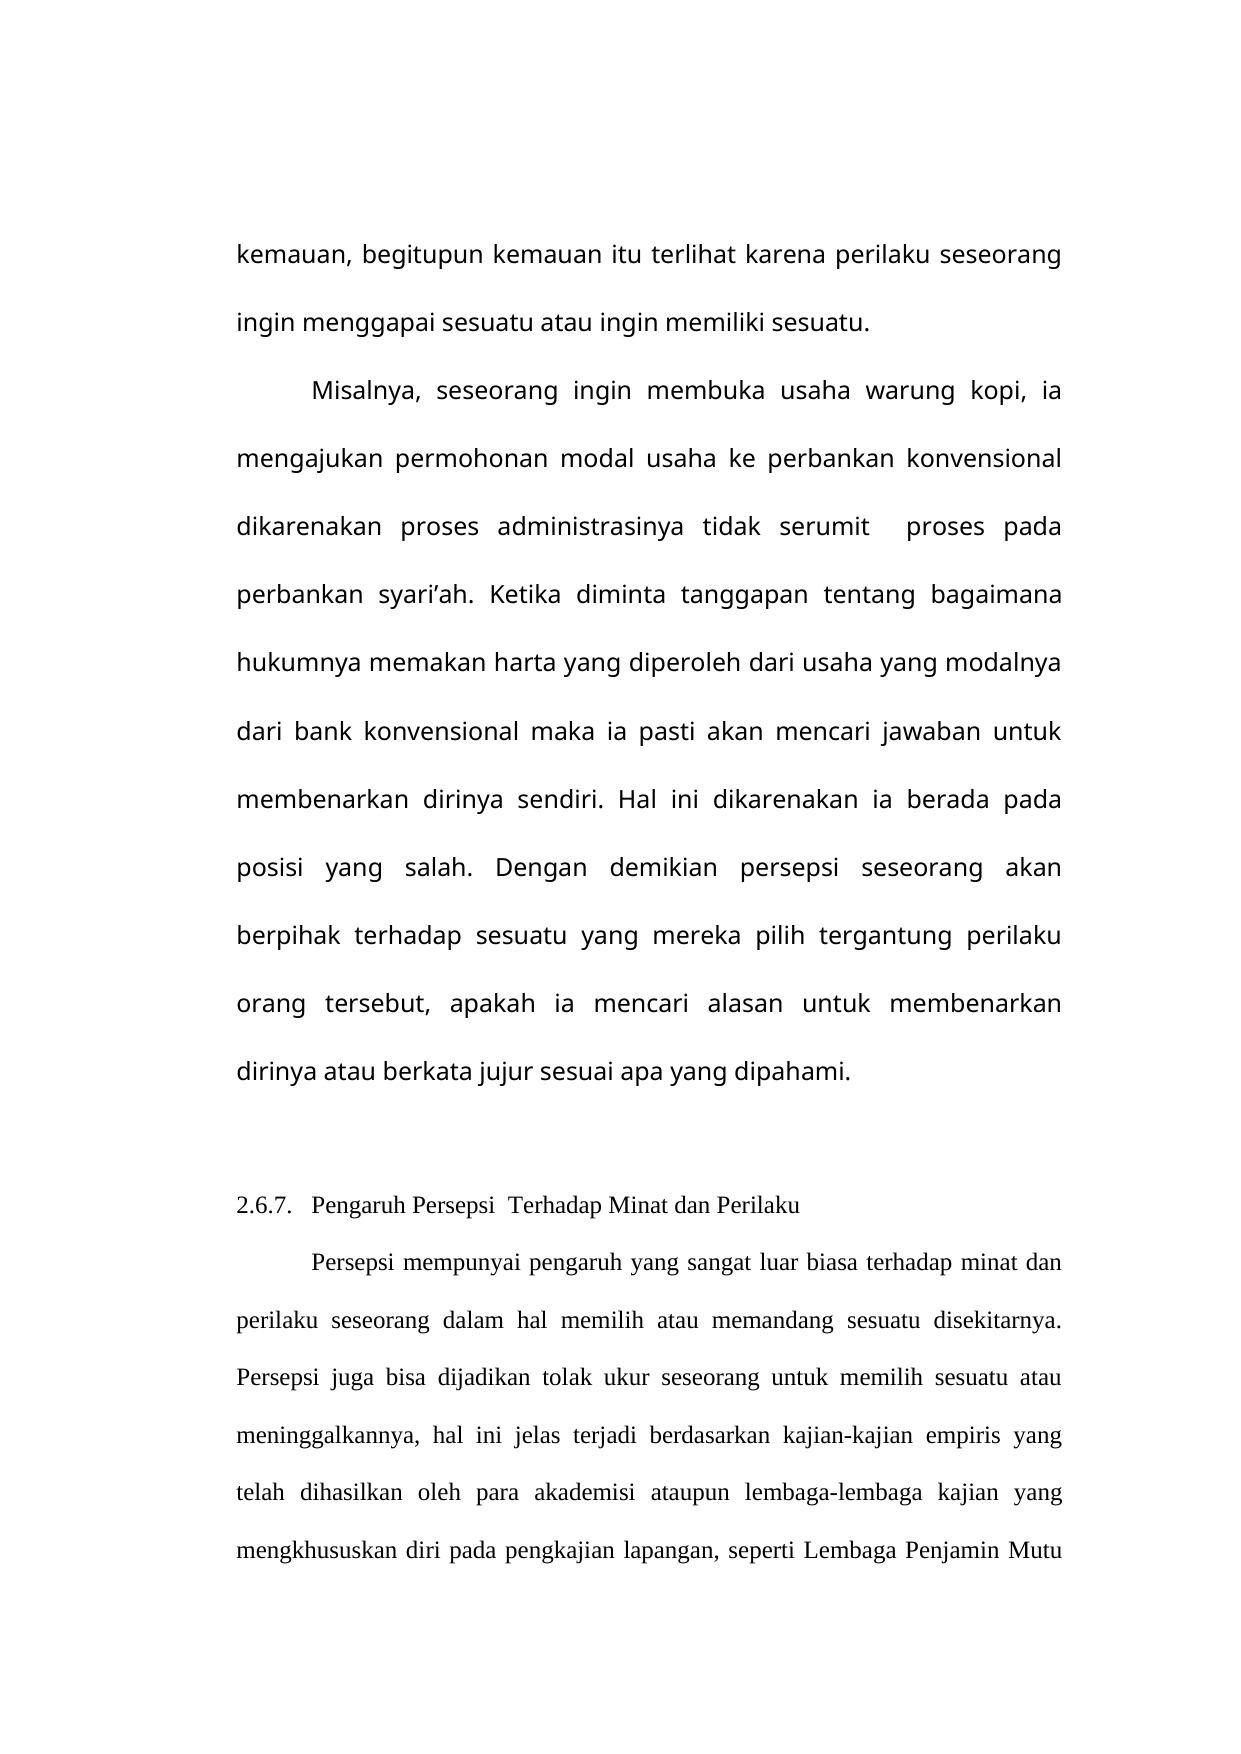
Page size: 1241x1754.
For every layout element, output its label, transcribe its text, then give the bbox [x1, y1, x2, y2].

list Misalnya, seseorang ingin membuka usaha warung kopi, ia mengajukan permohonan modal usaha ke perbankan konvensional dikarenakan proses administrasinya tidak serumit proses pada perbankan syari’ah. Ketika diminta tanggapan tentang bagaimana hukumnya memakan harta yang diperoleh dari usaha yang modalnya dari bank konvensional maka ia pasti akan mencari jawaban untuk membenarkan dirinya sendiri. Hal ini dikarenakan ia berada pada posisi yang salah. Dengan demikian persepsi seseorang akan berpihak terhadap sesuatu yang mereka pilih tergantung perilaku orang tersebut, apakah ia mencari alasan untuk membenarkan dirinya atau berkata jujur sesuai apa yang dipahami. [236, 372, 1063, 1088]
list Pengaruh Persepsi Terhadap Minat dan Perilaku [236, 1190, 1063, 1219]
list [236, 236, 1063, 338]
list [236, 1247, 1063, 1564]
